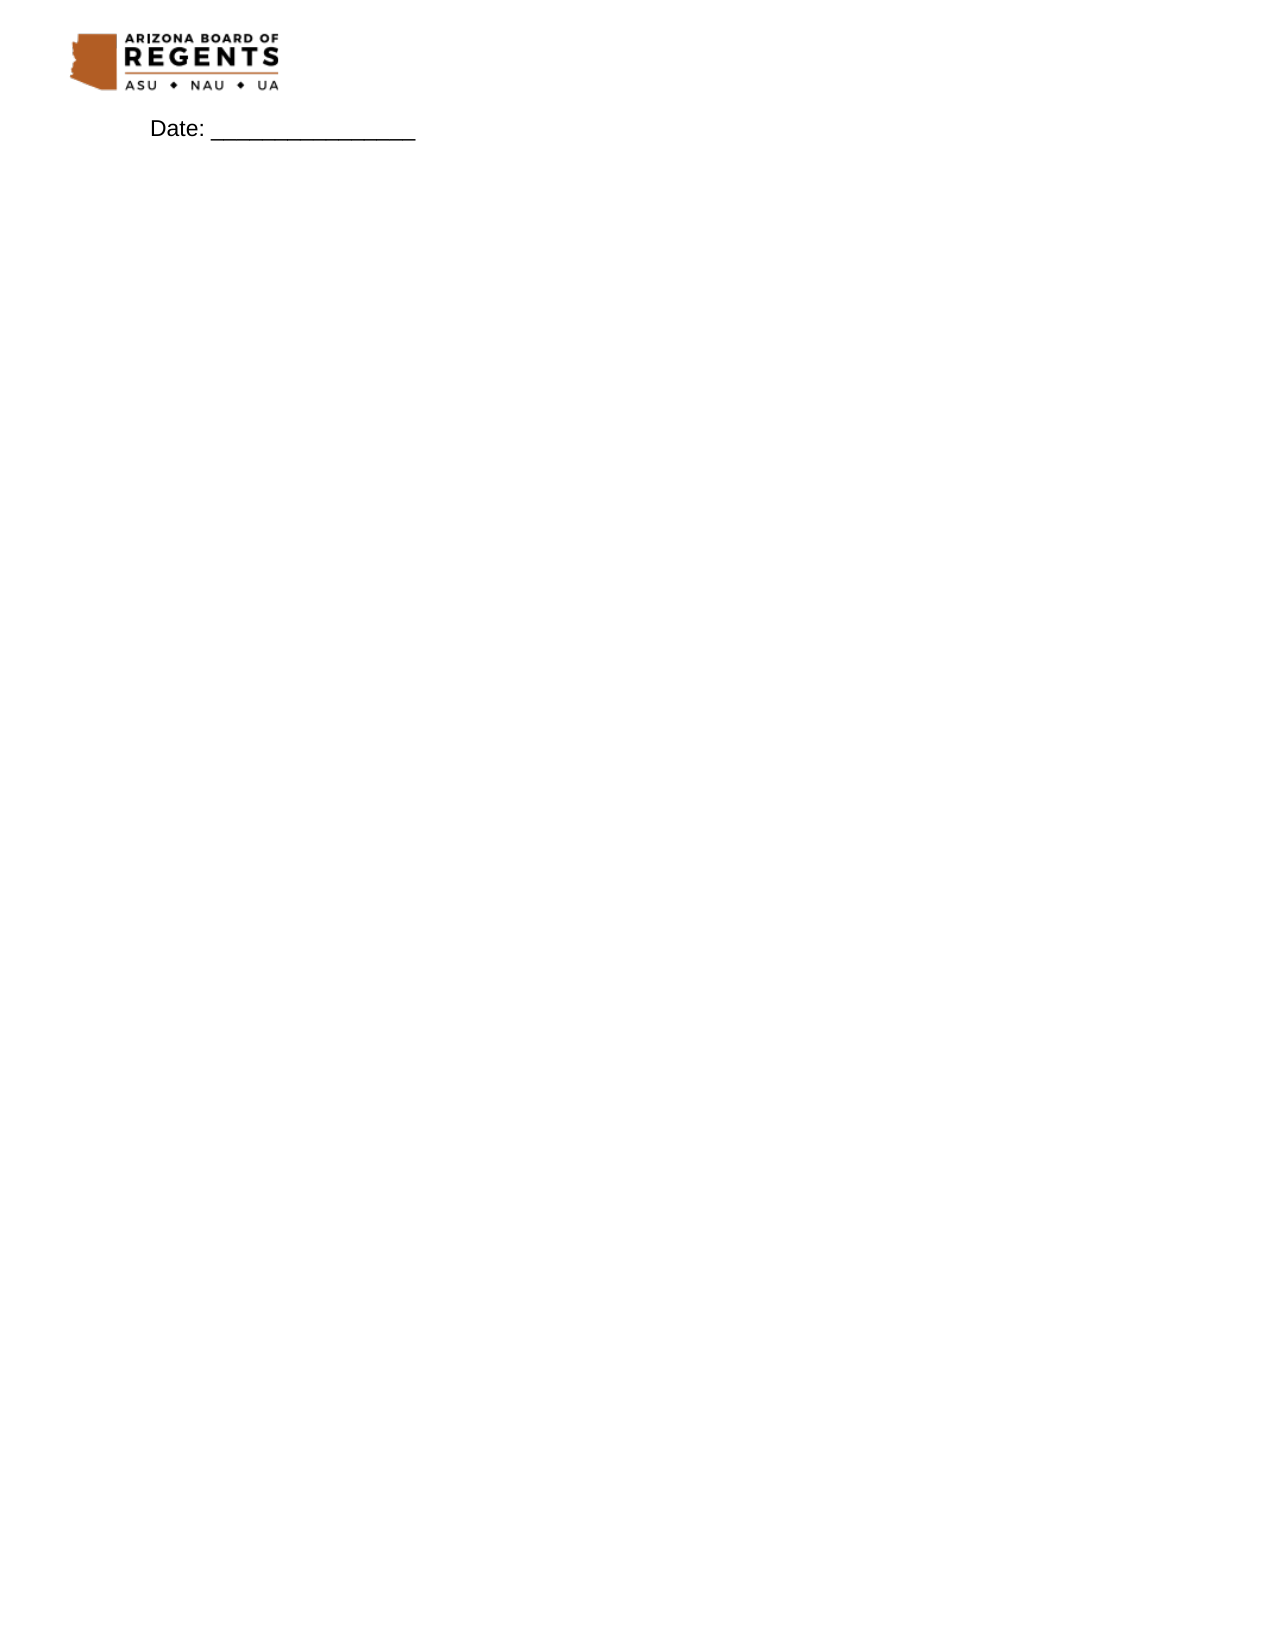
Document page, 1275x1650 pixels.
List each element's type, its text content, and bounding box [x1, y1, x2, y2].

text Date: ________________ [150, 115, 1125, 141]
